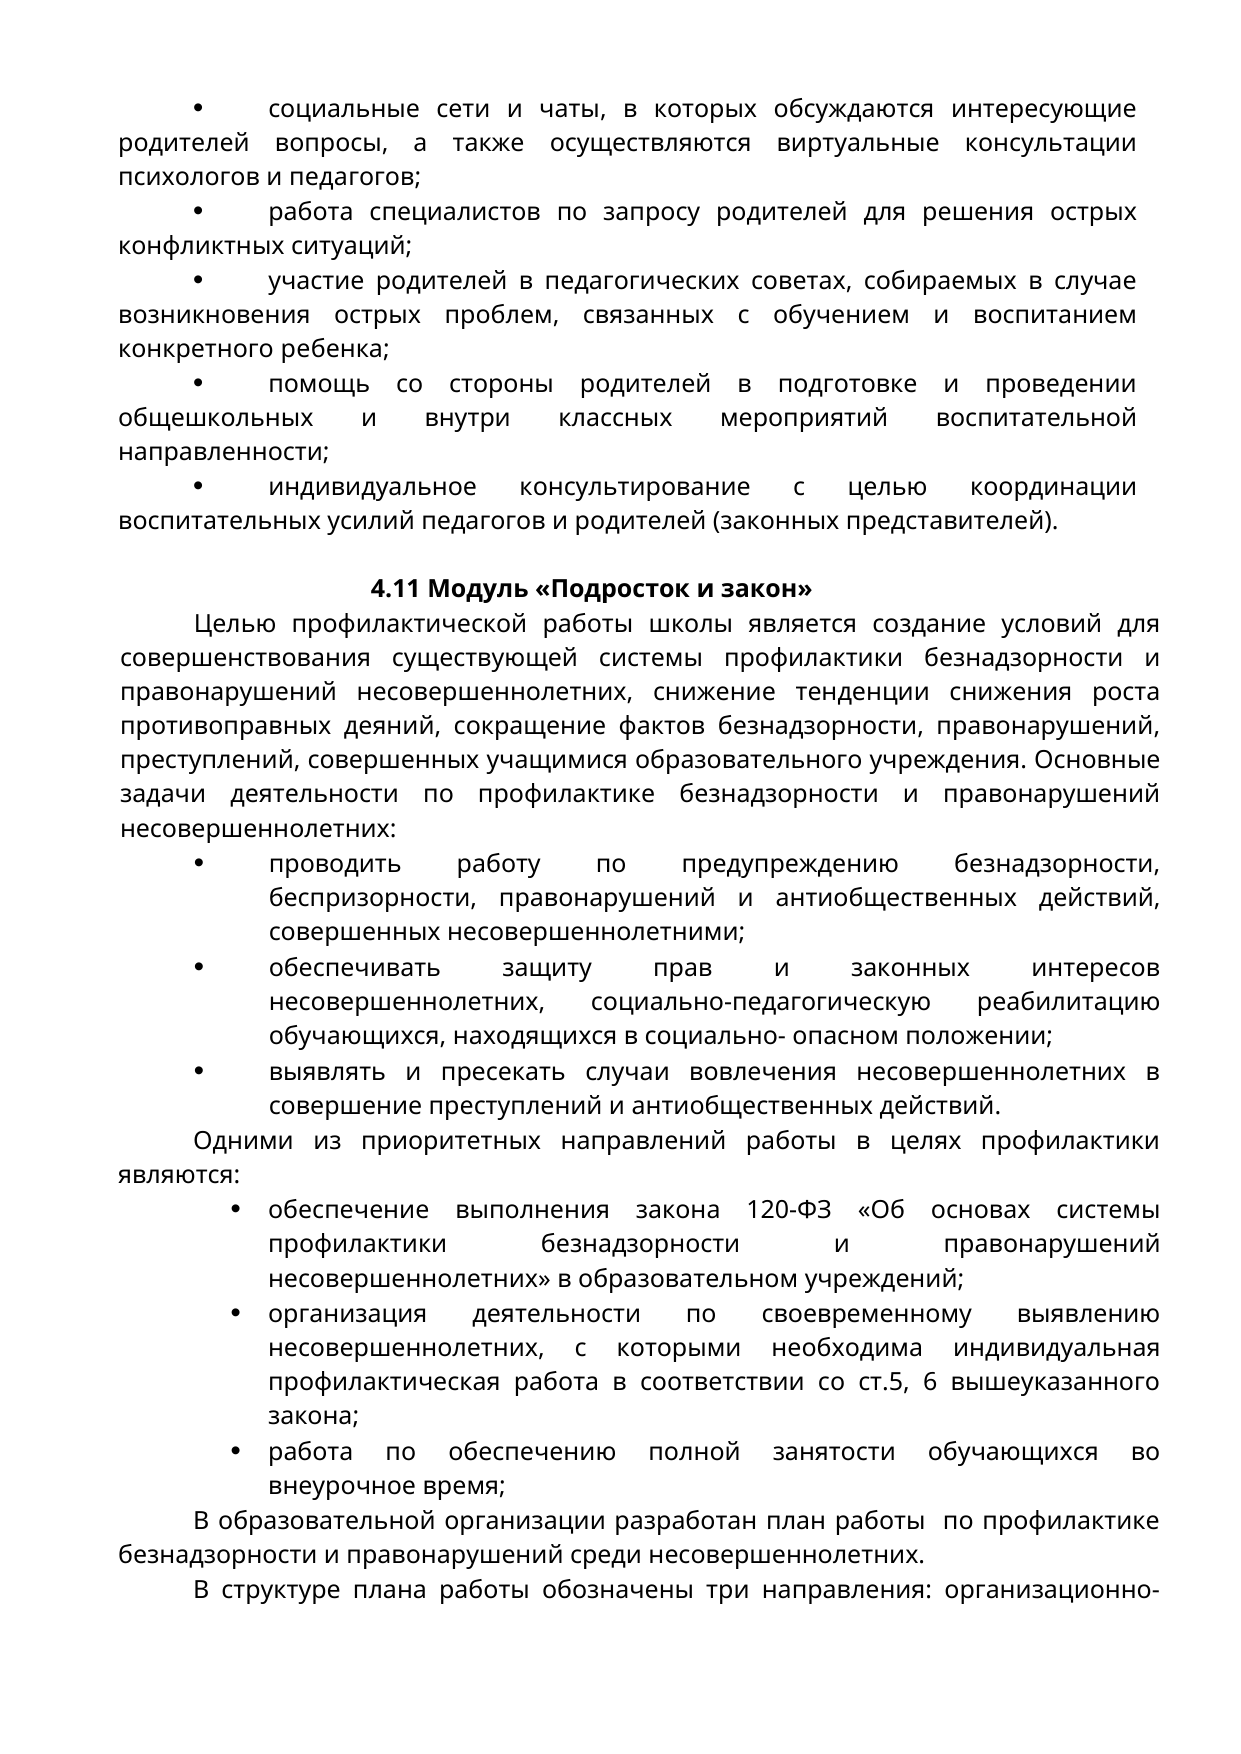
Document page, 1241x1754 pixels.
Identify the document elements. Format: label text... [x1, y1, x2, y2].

list участие родителей в педагогических советах, собираемых в случае возникновения острых проблем, связанных с обучением и воспитанием конкретного ребенка; [118, 262, 1138, 364]
list помощь со стороны родителей в подготовке и проведении общешкольных и внутри классных мероприятий воспитательной направленности; [118, 365, 1138, 468]
list выявлять и пресекать случаи вовлечения несовершеннолетних в совершение преступлений и антиобщественных действий. [193, 1053, 1161, 1121]
list работа по обеспечению полной занятости обучающихся во внеурочное время; [230, 1433, 1161, 1502]
list обеспечивать защиту прав и законных интересов несовершеннолетних, социально-педагогическую реабилитацию обучающихся, находящихся в социально- опасном положении; [193, 949, 1161, 1052]
list организация деятельности по своевременному выявлению несовершеннолетних, с которыми необходима индивидуальная профилактическая работа в соответствии со ст.5, 6 вышеуказанного закона; [230, 1295, 1161, 1432]
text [118, 1572, 1161, 1606]
list проводить работу по предупреждению безнадзорности, беспризорности, правонарушений и антиобщественных действий, совершенных несовершеннолетними; [193, 845, 1161, 948]
list работа специалистов по запросу родителей для решения острых конфликтных ситуаций; [118, 193, 1138, 261]
text 4.11 Модуль «Подросток и закон» [46, 571, 1138, 605]
list индивидуальное консультирование c целью координации воспитательных усилий педагогов и родителей (законных представителей). [118, 468, 1138, 537]
list обеспечение выполнения закона 120-ФЗ «Об основах системы профилактики безнадзорности и правонарушений несовершеннолетних» в образовательном учреждений; [230, 1191, 1161, 1294]
list социальные сети и чаты, в которых обсуждаются интересующие родителей вопросы, а также осуществляются виртуальные консультации психологов и педагогов; [118, 89, 1138, 192]
text Целью профилактической работы школы является создание условий для совершенствования существующей системы профилактики безнадзорности и правонарушений несовершеннолетних, снижение тенденции снижения роста противоправных деяний, сокращение фактов безнадзорности, правонарушений, преступлений, совершенных учащимися образовательного учреждения. Основные задачи деятельности по профилактике безнадзорности и правонарушений несовершеннолетних: [120, 606, 1161, 844]
text Одними из приоритетных направлений работы в целях профилактики являются: [118, 1122, 1161, 1191]
text В образовательной организации разработан план работы по профилактике безнадзорности и правонарушений среди несовершеннолетних. [118, 1503, 1161, 1571]
